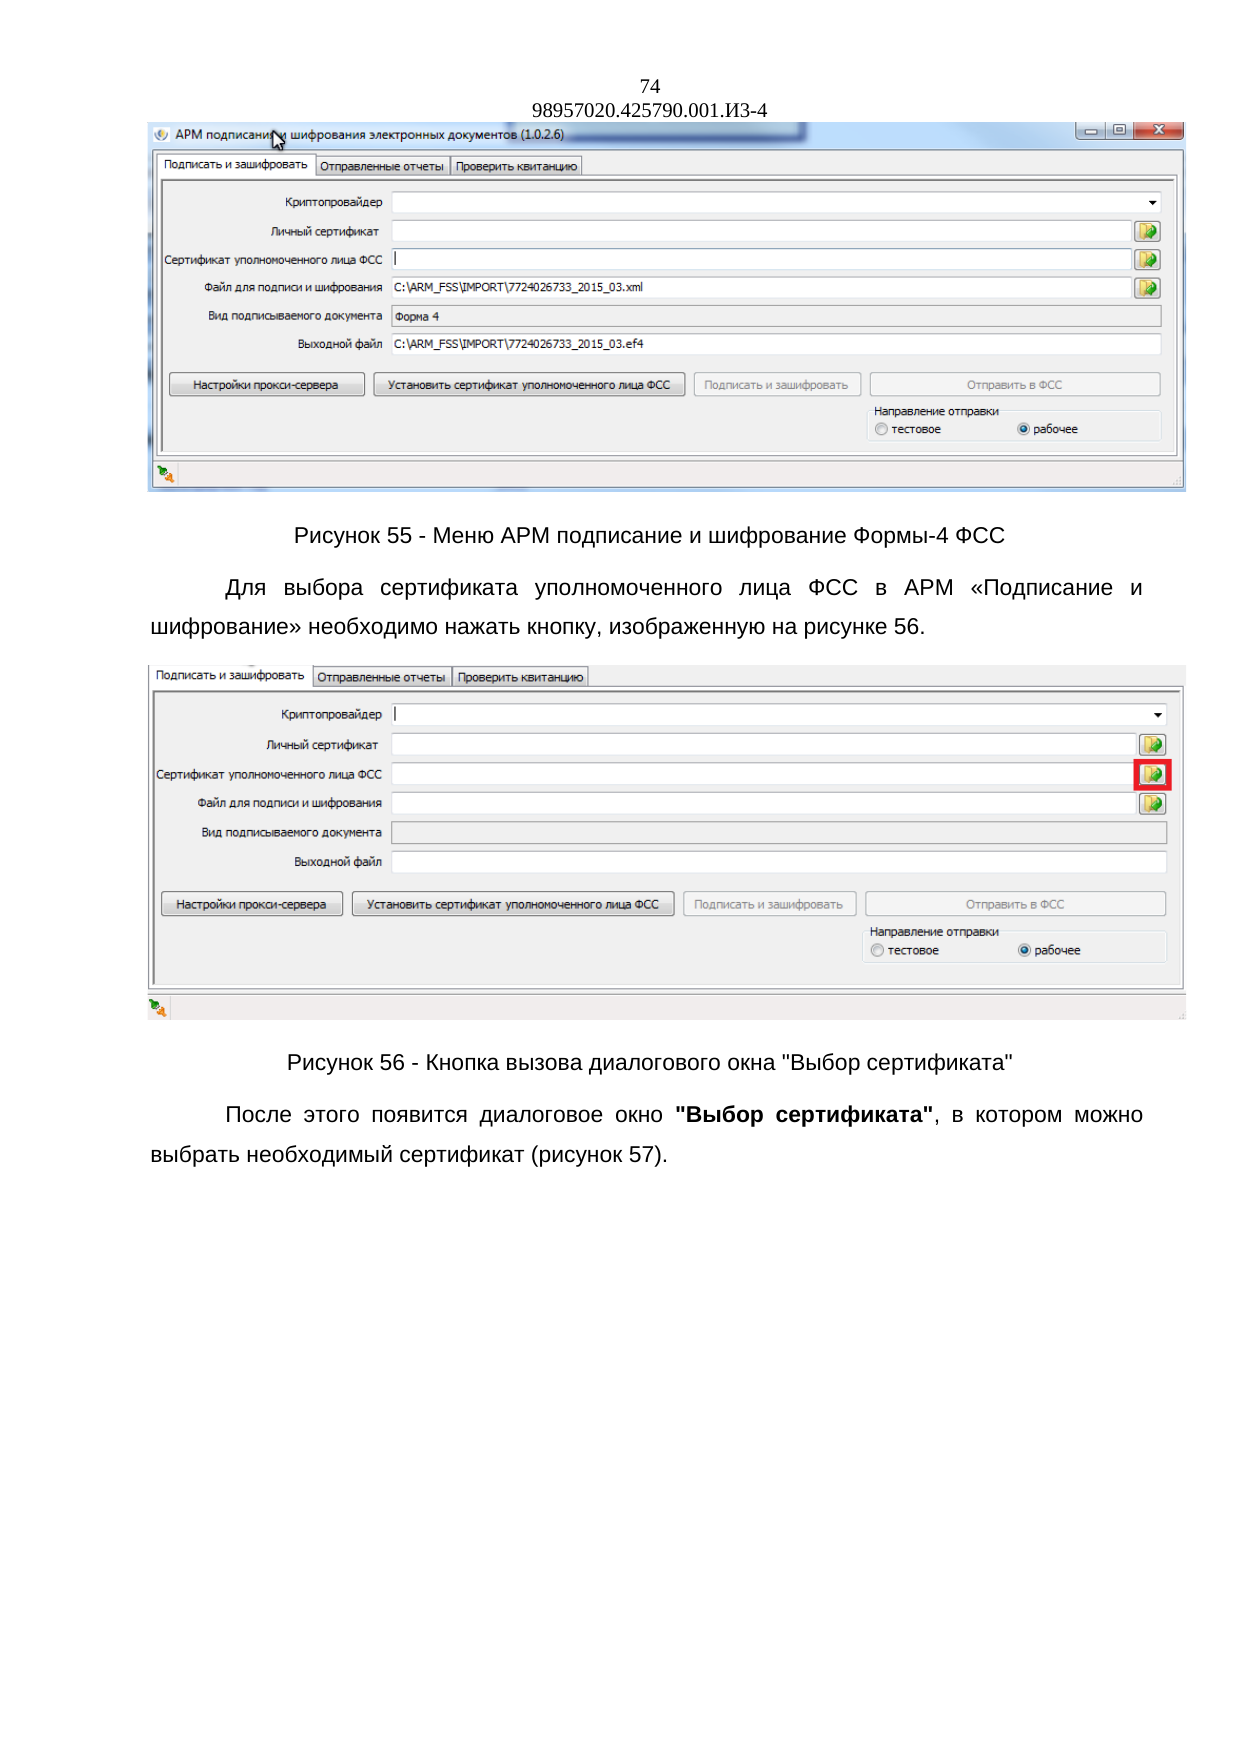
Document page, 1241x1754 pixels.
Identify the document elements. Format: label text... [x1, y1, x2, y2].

text Рисунок 56 - Кнопка вызова диалогового окна "Выбор сертификата" [148, 1049, 1152, 1075]
picture [147, 665, 1187, 1020]
text Для выбора сертификата уполномоченного лица ФСС в АРМ «Подписание и шифрование» необходимо нажать кнопку, изображенную на рисунке 56. [150, 573, 1143, 639]
picture [147, 122, 1187, 492]
text После этого появится диалоговое окно "Выбор сертификата", в котором можно выбрать необходимый сертификат (рисунок 57). [150, 1101, 1143, 1167]
text Рисунок 55 - Меню АРМ подписание и шифрование Формы-4 ФСС [148, 522, 1152, 548]
